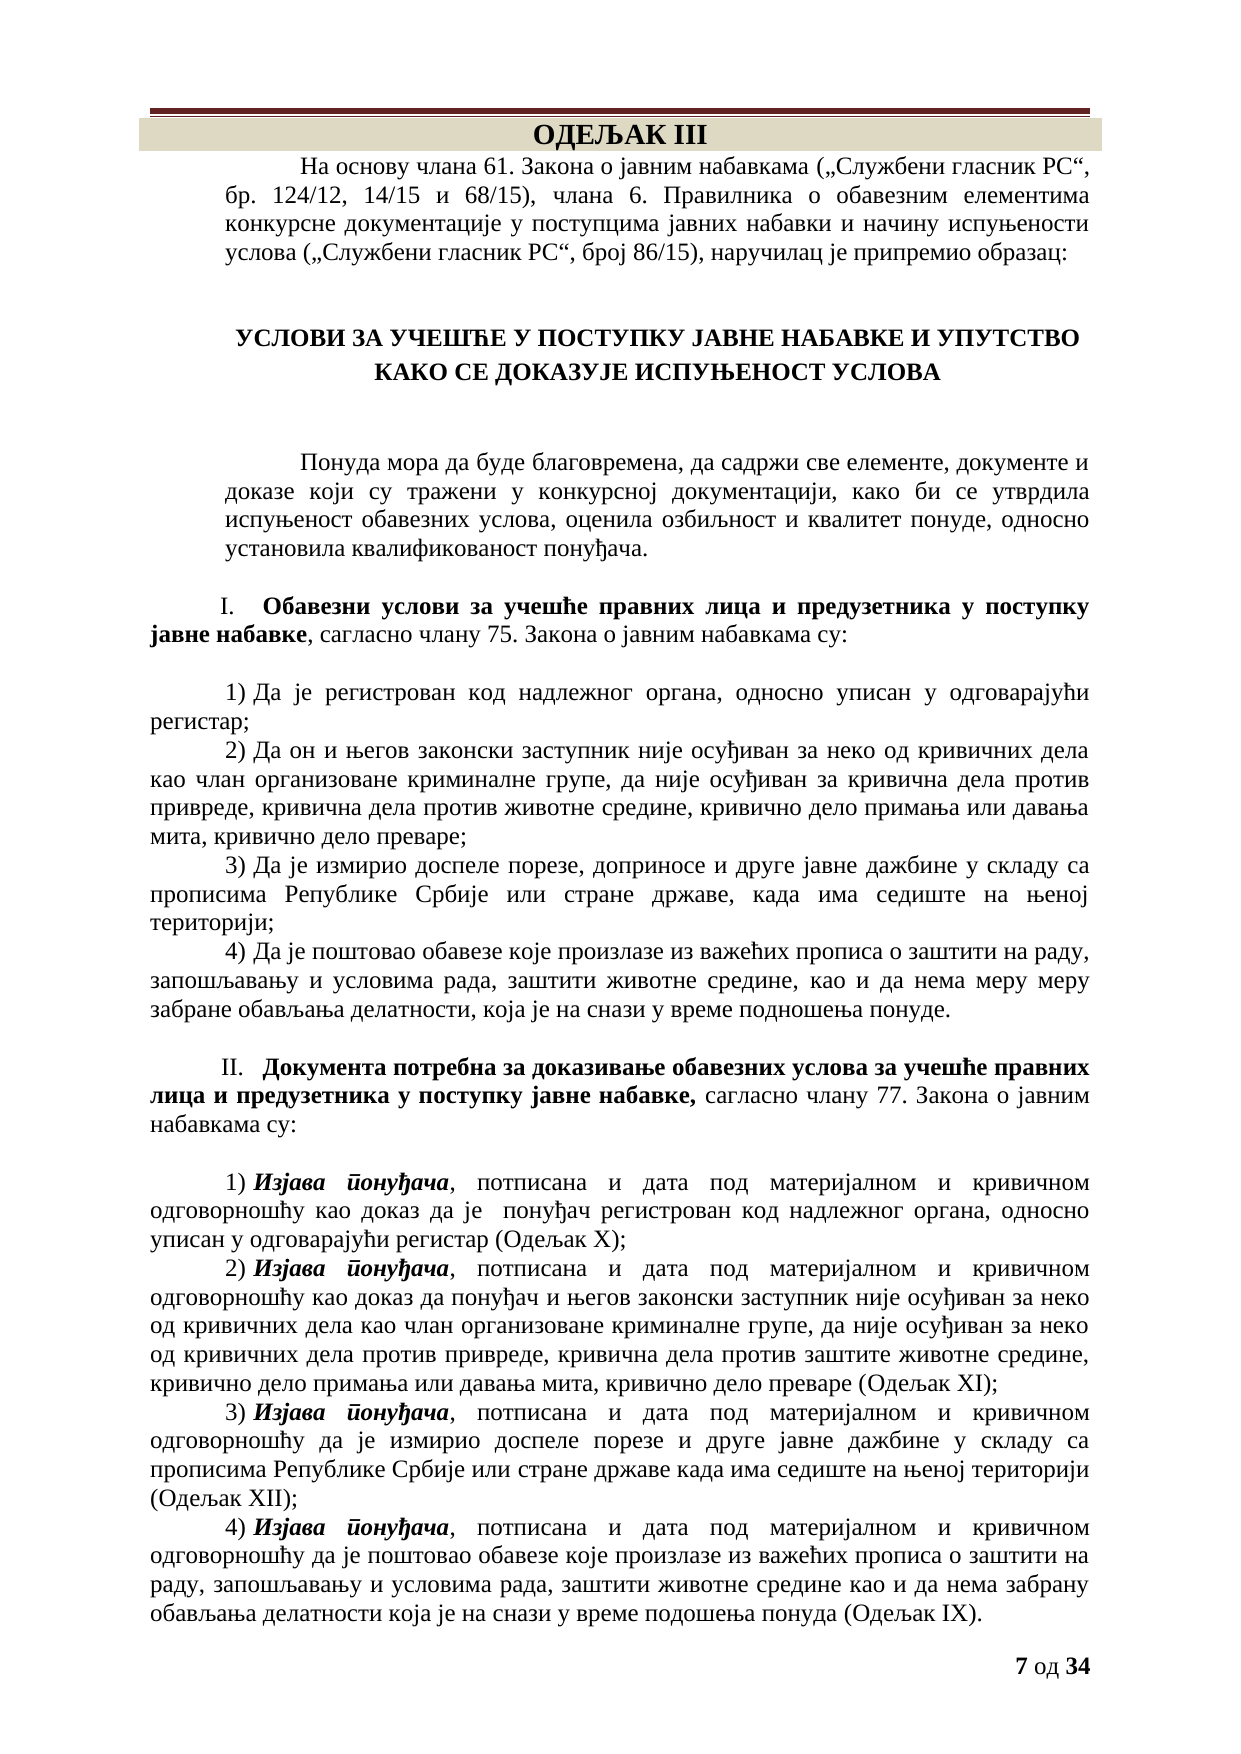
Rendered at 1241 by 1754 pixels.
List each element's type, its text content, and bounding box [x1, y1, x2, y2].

text Понуда мора да буде благовремена, да садржи све елементе, документе и доказе који су тражени у конкурсној документацији, како би се утврдила испуњеност обавезних услова, оценила озбиљност и квалитет понуде, односно установила квалификованост понуђача. [225, 447, 1090, 562]
list Да је измирио доспеле порезе, доприносе и друге јавне дажбине у складу са прописима Републике Србије или стране државе, када има седиште на њеној територији; [150, 850, 1090, 936]
list Да је поштовао обавезе које произлазе из важећих прописа о заштити на раду, запошљавању и условима рада, заштити животне средине, као и да нема меру меру забране обављања делатности, која је на снази у време подношења понуде. [150, 936, 1090, 1022]
list Изјава понуђача, потписана и дата под материјалном и кривичном одговорношћу да је измирио доспеле порезе и друге јавне дажбине у складу са прописима Републике Србије или стране државе када има седиште на њеној територији (Одељак XII); [150, 1397, 1090, 1512]
list Да је регистрован код надлежног органа, односно уписан у одговарајући регистар; [150, 677, 1090, 735]
list Обавезни услови за учешће правних лица и предузетника у поступку јавне набавке, сагласно члану 75. Закона о јавним набавкама су: [150, 591, 1090, 648]
list Да он и његов законски заступник није осуђиван за неко од кривичних дела као члан организоване криминалне групе, да није осуђиван за кривична дела против привреде, кривична дела против животне средине, кривично дело примања или давања мита, кривично дело преваре; [150, 735, 1090, 850]
list Изјава понуђача, потписана и дата под материјалном и кривичном одговорношћу као доказ да је понуђач регистрован код надлежног органа, односно уписан у одговарајући регистар (Одељак X); [150, 1167, 1090, 1253]
list Изјава понуђача, потписана и дата под материјалном и кривичном одговорношћу као доказ да понуђач и његов законски заступник није осуђиван за неко од кривичних дела као члан организоване криминалне групе, да није осуђиван за неко од кривичних дела против привреде, кривична дела против заштите животне средине, кривично дело примања или давања мита, кривично дело преваре (Одељак XI); [150, 1253, 1090, 1397]
list УСЛОВИ ЗА УЧЕШЋЕ У ПОСТУПКУ ЈАВНЕ НАБАВКЕ И УПУТСТВО КАКО СЕ ДОКАЗУЈЕ ИСПУЊЕНОСТ УСЛОВА [225, 323, 1090, 385]
table_header ОДЕЉАК III [139, 118, 1102, 151]
list Документа потребна за доказивање обавезних услова за учешће правних лица и предузетника у поступку јавне набавке, сагласно члану 77. Закона о јавним набавкама су: [150, 1052, 1090, 1138]
list Изјава понуђача, потписана и дата под материјалном и кривичном одговорношћу да је поштовао обавезе које произлазе из важећих прописа о заштити на раду, запошљавању и условима рада, заштити животне средине као и да нема забрану обављања делатности која је на снази у време подошења понуда (Одељак IX). [150, 1512, 1090, 1627]
text На основу члана 61. Закона о јавним набавкама („Службени гласник РС“, бр. 124/12, 14/15 и 68/15), члана 6. Правилника о обавезним елементима конкурсне документације у поступцима јавних набавки и начину испуњености услова („Службени гласник РС“, број 86/15), наручилац је припремио образац: [225, 151, 1090, 266]
